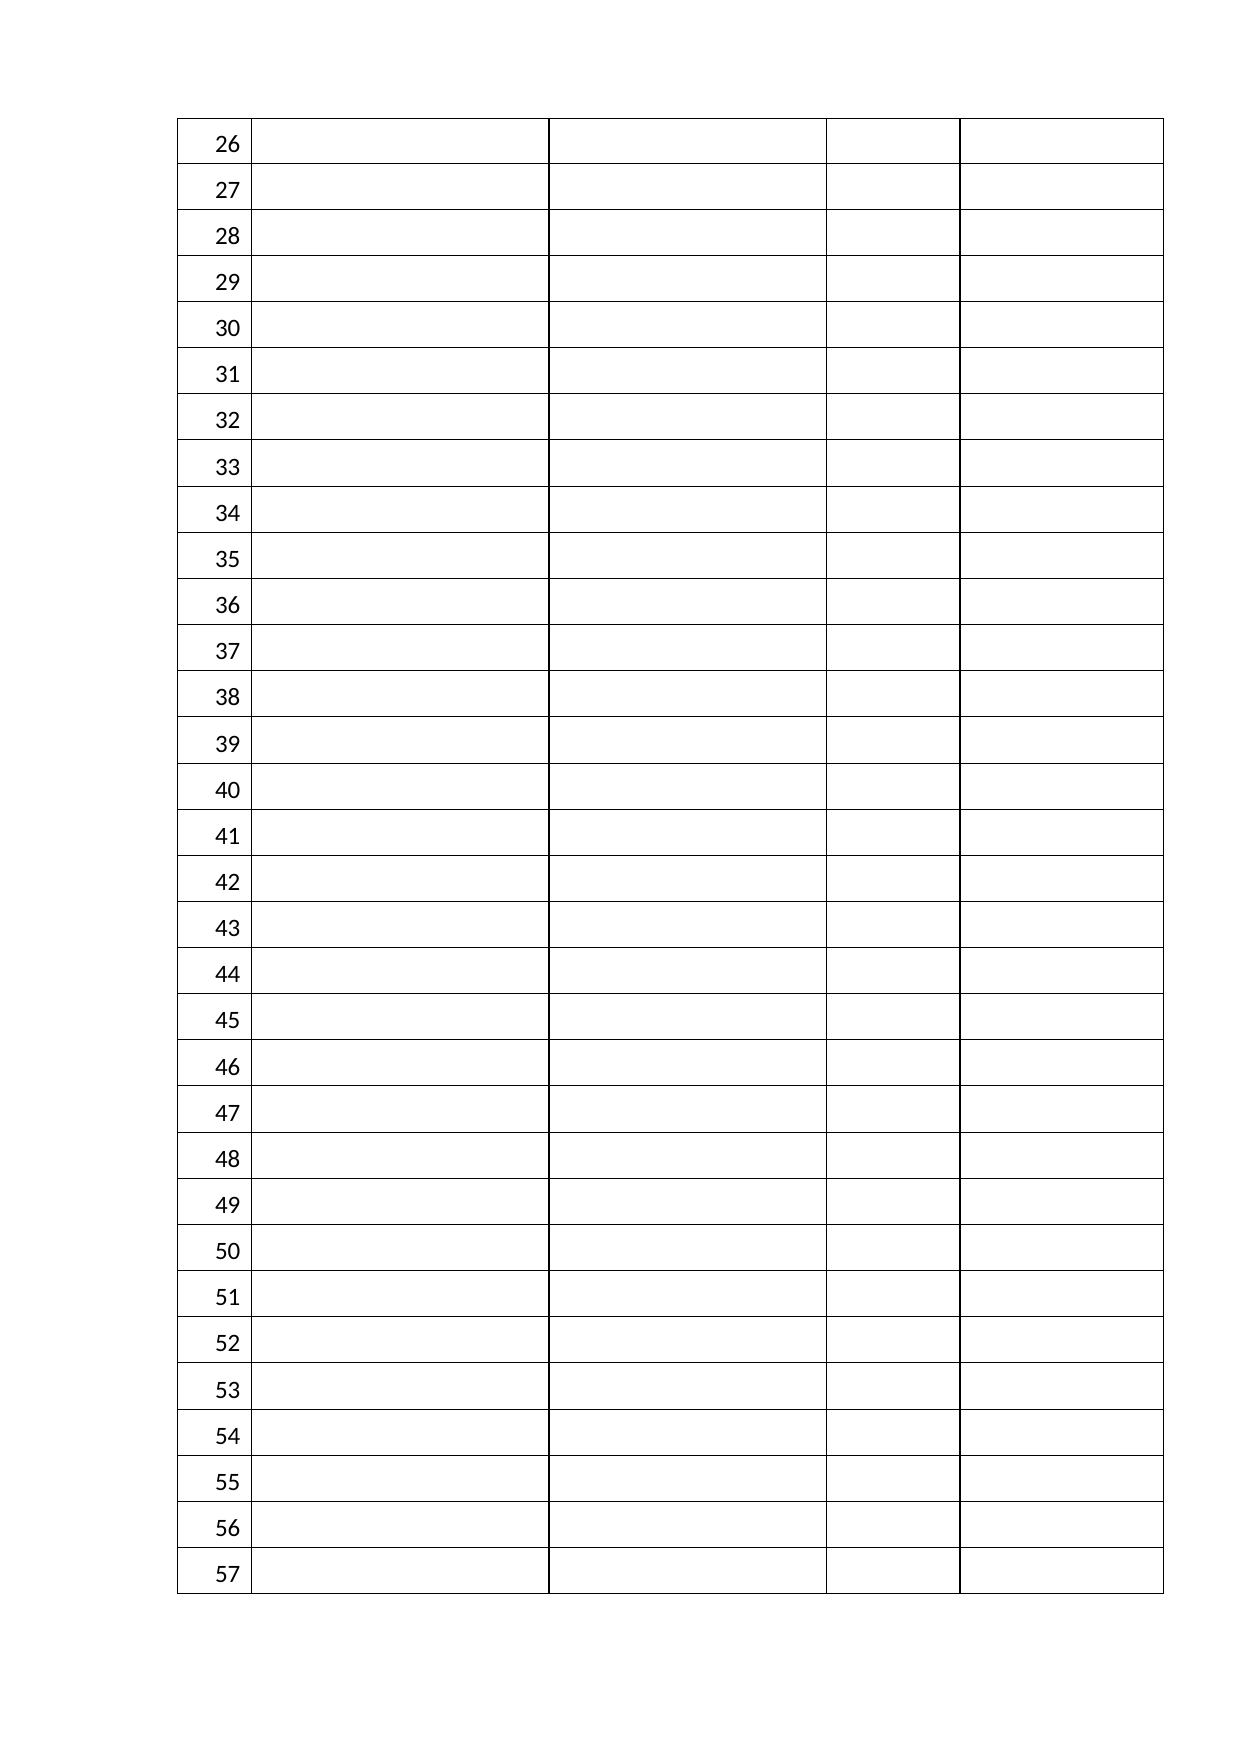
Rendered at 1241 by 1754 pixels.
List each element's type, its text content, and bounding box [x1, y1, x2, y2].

table_cell [252, 1536, 548, 1547]
table_cell 56 [178, 1502, 251, 1547]
table_cell [252, 383, 548, 393]
table_cell [252, 394, 548, 398]
table_cell [550, 948, 826, 993]
table_cell 42 [178, 856, 251, 901]
table_cell [961, 394, 1163, 439]
table_cell [827, 717, 959, 762]
table_cell [550, 1040, 826, 1085]
table_cell [252, 1306, 548, 1316]
table_cell [252, 1444, 548, 1454]
table_cell [827, 1086, 959, 1132]
table_cell 29 [178, 256, 251, 301]
table_cell [550, 394, 826, 439]
table_cell [961, 902, 1163, 947]
table_cell [252, 1075, 548, 1085]
table_cell [961, 1086, 1163, 1132]
table_cell [827, 625, 959, 670]
table_cell [827, 764, 959, 808]
table_cell [961, 856, 1163, 901]
table_cell [252, 1029, 548, 1039]
table_cell [550, 533, 826, 578]
table_cell 35 [178, 533, 251, 578]
table_cell [550, 487, 826, 532]
table_cell [550, 210, 826, 255]
table_cell 39 [178, 717, 251, 762]
table_cell 38 [178, 671, 251, 716]
table_cell [550, 579, 826, 624]
table_cell [961, 440, 1163, 486]
table_cell [252, 948, 548, 952]
table_cell [252, 937, 548, 947]
table_cell [550, 256, 826, 301]
table_cell 27 [178, 164, 251, 209]
table_cell [252, 1271, 548, 1275]
table_cell 51 [178, 1271, 251, 1316]
table_cell [252, 244, 548, 255]
table_cell [550, 671, 826, 716]
table_cell [827, 1363, 959, 1408]
table_cell [252, 810, 548, 814]
table_cell [550, 810, 826, 855]
table_cell [961, 764, 1163, 808]
table_cell [252, 521, 548, 532]
table_cell [550, 348, 826, 393]
table_cell [827, 856, 959, 901]
table_cell 50 [178, 1225, 251, 1270]
table_cell 37 [178, 625, 251, 670]
table_cell [961, 302, 1163, 347]
table_cell [550, 856, 826, 901]
table_cell 28 [178, 210, 251, 255]
table_cell [827, 210, 959, 255]
table_cell 30 [178, 302, 251, 347]
table_cell [252, 764, 548, 768]
table_cell [827, 810, 959, 855]
table_cell [827, 1456, 959, 1501]
table_cell [252, 337, 548, 347]
table_cell [827, 1548, 959, 1593]
table_cell [252, 1040, 548, 1044]
table_cell 36 [178, 579, 251, 624]
table_cell [550, 1133, 826, 1178]
table_cell 44 [178, 948, 251, 993]
table_cell [252, 856, 548, 860]
table_cell [827, 302, 959, 347]
table_cell [827, 394, 959, 439]
table_cell [550, 302, 826, 347]
table_cell [961, 810, 1163, 855]
table_cell [252, 533, 548, 537]
table_cell [961, 671, 1163, 716]
table_cell 33 [178, 440, 251, 486]
table_cell 53 [178, 1363, 251, 1408]
table_cell [961, 1040, 1163, 1085]
table_cell [961, 994, 1163, 1039]
table_cell [961, 1225, 1163, 1270]
table_cell [961, 348, 1163, 393]
table_cell [550, 164, 826, 209]
table_cell [252, 440, 548, 444]
table_cell [550, 1225, 826, 1270]
table_cell [961, 579, 1163, 624]
table_cell [252, 1352, 548, 1362]
table_cell [827, 1133, 959, 1178]
table_cell [961, 1179, 1163, 1224]
table_cell [550, 717, 826, 762]
table_cell [252, 671, 548, 675]
table_cell [827, 1502, 959, 1547]
table_cell [252, 487, 548, 491]
table_cell 41 [178, 810, 251, 855]
table_cell 49 [178, 1179, 251, 1224]
table_cell [550, 1317, 826, 1362]
table_cell [961, 164, 1163, 209]
table_cell 47 [178, 1086, 251, 1132]
table_cell 52 [178, 1317, 251, 1362]
table_cell [961, 1548, 1163, 1593]
table_cell [827, 119, 959, 162]
table_cell [252, 844, 548, 855]
table_cell [961, 1456, 1163, 1501]
table_cell [827, 348, 959, 393]
table_cell [252, 890, 548, 901]
table_cell [827, 1225, 959, 1270]
table_cell [252, 1456, 548, 1460]
table_cell [827, 1410, 959, 1454]
table_cell [252, 1179, 548, 1183]
table_cell [827, 579, 959, 624]
table_cell [252, 1213, 548, 1224]
table_cell 55 [178, 1456, 251, 1501]
table_cell [252, 579, 548, 583]
table_cell 40 [178, 764, 251, 808]
table_cell [550, 764, 826, 808]
table_cell [827, 671, 959, 716]
table_cell [252, 1490, 548, 1501]
table_cell [827, 440, 959, 486]
table_cell [827, 256, 959, 301]
table_cell 31 [178, 348, 251, 393]
table_cell [252, 164, 548, 168]
table_cell [961, 948, 1163, 993]
table_cell [252, 302, 548, 306]
table_cell [961, 256, 1163, 301]
table_cell [252, 1502, 548, 1506]
table_cell 45 [178, 994, 251, 1039]
table_cell [252, 983, 548, 993]
table_cell [252, 475, 548, 486]
table_cell [252, 1121, 548, 1132]
table_cell [252, 348, 548, 352]
table_cell [550, 440, 826, 486]
table_cell [550, 625, 826, 670]
table_cell [550, 1363, 826, 1408]
table_cell [252, 1133, 548, 1137]
table_cell [961, 1271, 1163, 1316]
table_cell [550, 994, 826, 1039]
table_cell [252, 1317, 548, 1321]
table_cell [550, 1548, 826, 1593]
table_cell [252, 798, 548, 808]
table_cell [961, 119, 1163, 162]
table_cell [827, 1179, 959, 1224]
table_cell [550, 1086, 826, 1132]
table_cell [550, 1456, 826, 1501]
table_cell [827, 533, 959, 578]
table_cell [961, 1317, 1163, 1362]
table_cell [252, 994, 548, 998]
table_cell [252, 1410, 548, 1414]
table_cell [252, 717, 548, 721]
table_cell [252, 752, 548, 762]
table_cell [550, 1179, 826, 1224]
table_cell [827, 1317, 959, 1362]
table_cell [252, 613, 548, 624]
table_cell [252, 198, 548, 209]
table_cell [252, 567, 548, 578]
table_cell [827, 1271, 959, 1316]
table_cell [827, 994, 959, 1039]
table_cell 43 [178, 902, 251, 947]
table_cell [961, 1502, 1163, 1547]
table_cell [550, 1271, 826, 1316]
table_cell [252, 625, 548, 629]
table_cell [550, 1410, 826, 1454]
table_cell [252, 1259, 548, 1270]
table_cell [961, 625, 1163, 670]
table_cell [961, 1410, 1163, 1454]
table_cell [827, 1040, 959, 1085]
table_cell 48 [178, 1133, 251, 1178]
table_cell [961, 1363, 1163, 1408]
table_cell 26 [178, 119, 251, 162]
table_cell [252, 1398, 548, 1408]
table_cell [252, 256, 548, 260]
table_cell [252, 1548, 548, 1552]
table_cell [550, 119, 826, 162]
table_cell 54 [178, 1410, 251, 1454]
table_cell [252, 429, 548, 439]
table_cell [252, 152, 548, 162]
table_cell [961, 717, 1163, 762]
table_cell [252, 210, 548, 214]
table_cell 34 [178, 487, 251, 532]
table_cell [252, 660, 548, 670]
table_cell 32 [178, 394, 251, 439]
table_cell [252, 1225, 548, 1229]
table_cell [550, 902, 826, 947]
table_cell [827, 487, 959, 532]
table_cell [961, 210, 1163, 255]
table_cell [252, 1363, 548, 1367]
table_cell [252, 706, 548, 716]
table_cell [252, 1167, 548, 1178]
table_cell [961, 533, 1163, 578]
table_cell 46 [178, 1040, 251, 1085]
table_cell [252, 1086, 548, 1091]
table_cell [550, 1502, 826, 1547]
table_cell [961, 1133, 1163, 1178]
table_cell [252, 1583, 548, 1593]
table_cell [252, 119, 548, 123]
table_cell [252, 902, 548, 906]
table_cell [827, 902, 959, 947]
table_cell [961, 487, 1163, 532]
table_cell 57 [178, 1548, 251, 1593]
table_cell [252, 291, 548, 301]
table_cell [827, 164, 959, 209]
table_cell [827, 948, 959, 993]
